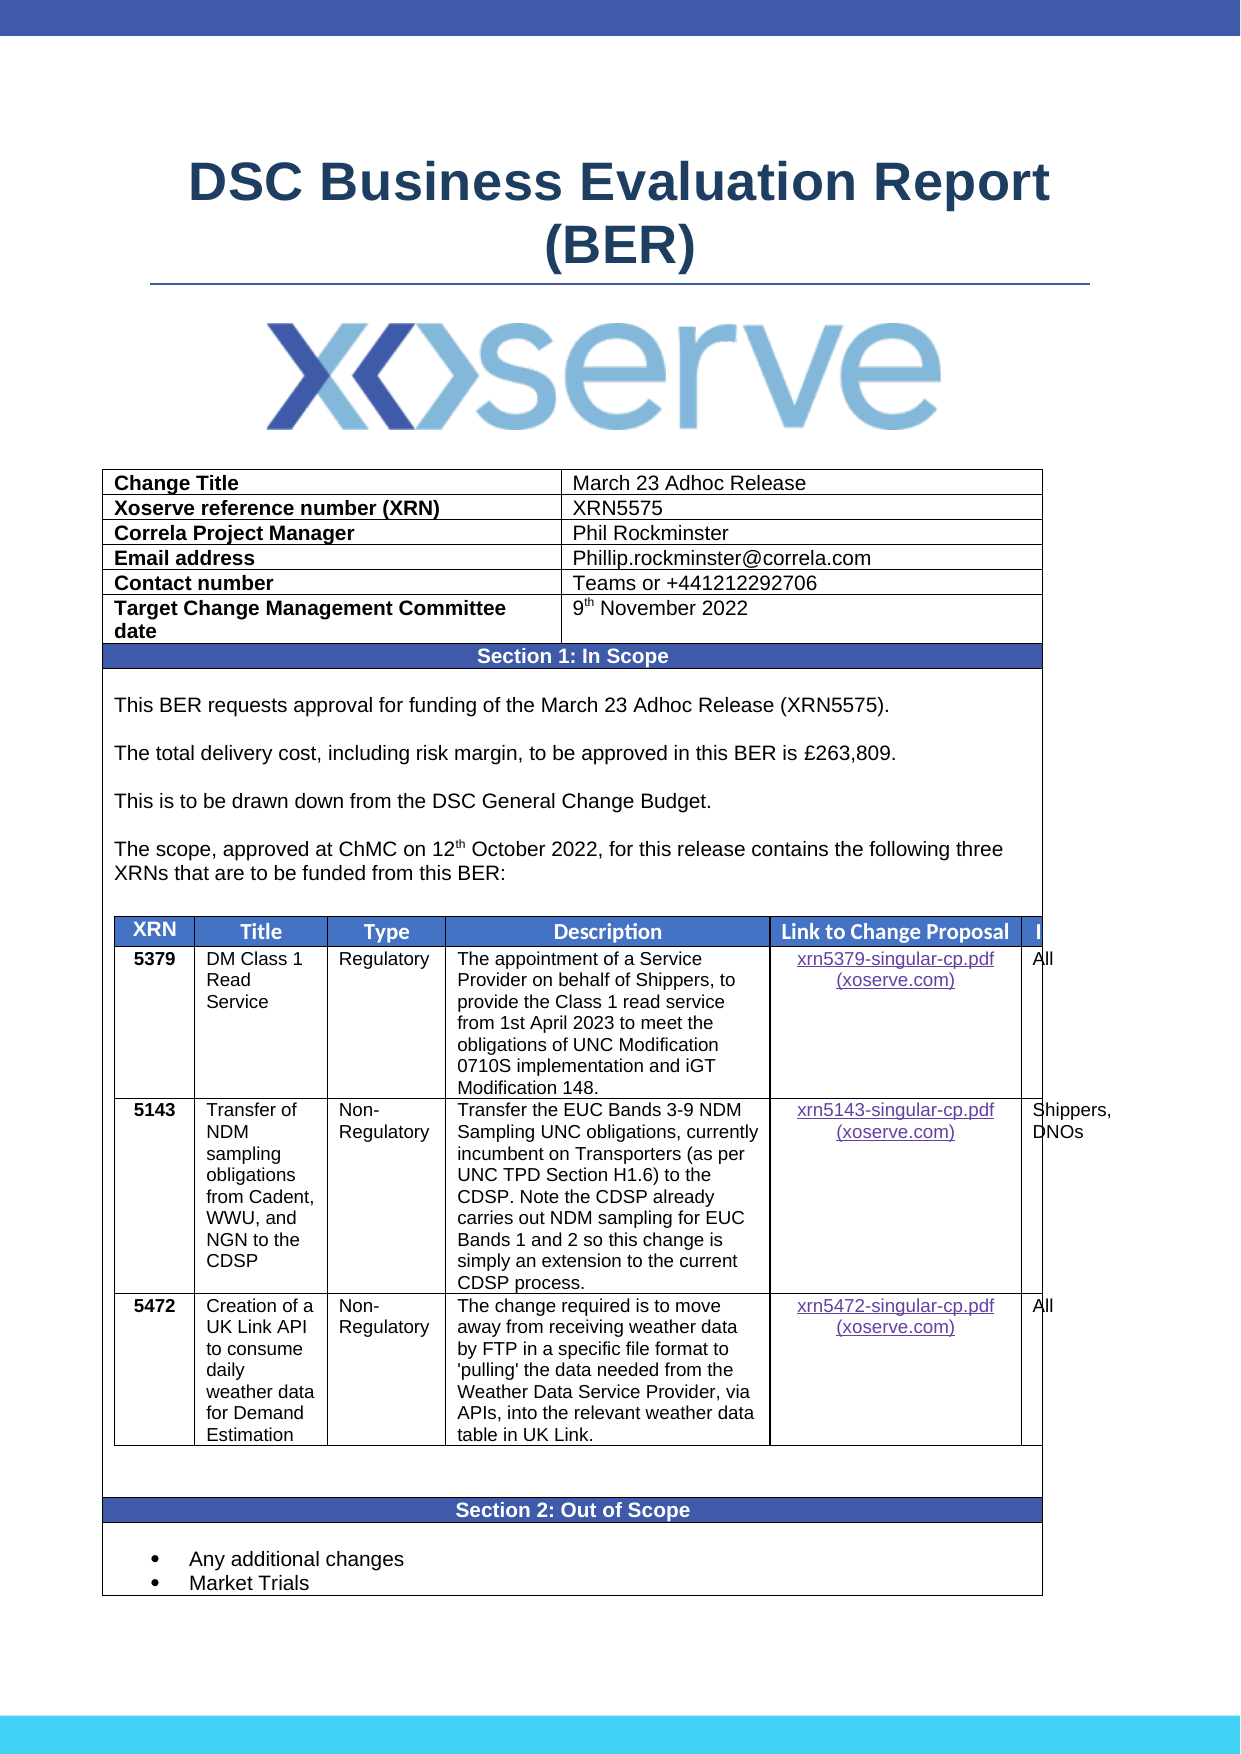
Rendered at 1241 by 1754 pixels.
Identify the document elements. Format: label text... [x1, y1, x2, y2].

title DSC Business Evaluation Report (BER) [150, 150, 1090, 283]
table_cell Section 1: In Scope [103, 644, 1042, 668]
table_cell Teams or +441212292706 [562, 570, 1042, 594]
table_cell Phil Rockminster [562, 520, 1042, 544]
table_cell Section 2: Out of Scope [103, 1498, 1042, 1522]
table_cell This BER requests approval for funding of the March 23 Adhoc Release (XRN5575). The total delivery cost, including risk margin, to be approved in this BER is £263,809. This is to be drawn down from the DSC General Change Budget. The scope, approved at ChMC on 12th October 2022, for this release contains the following three XRNs that are to be funded from this BER: [103, 669, 1042, 1497]
table_cell Email address [103, 545, 561, 569]
table_cell Phillip.rockminster@correla.com [562, 545, 1042, 569]
table_cell 9th November 2022 [562, 595, 1042, 643]
table_cell Target Change Management Committee date [103, 595, 561, 643]
table_cell Contact number [103, 570, 561, 594]
table_cell Correla Project Manager [103, 520, 561, 544]
table_header March 23 Adhoc Release [562, 470, 1042, 494]
table_header Change Title [103, 470, 561, 494]
picture [266, 323, 941, 430]
table_cell XRN5575 [562, 495, 1042, 519]
table_cell Xoserve reference number (XRN) [103, 495, 561, 519]
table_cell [103, 1523, 1042, 1595]
